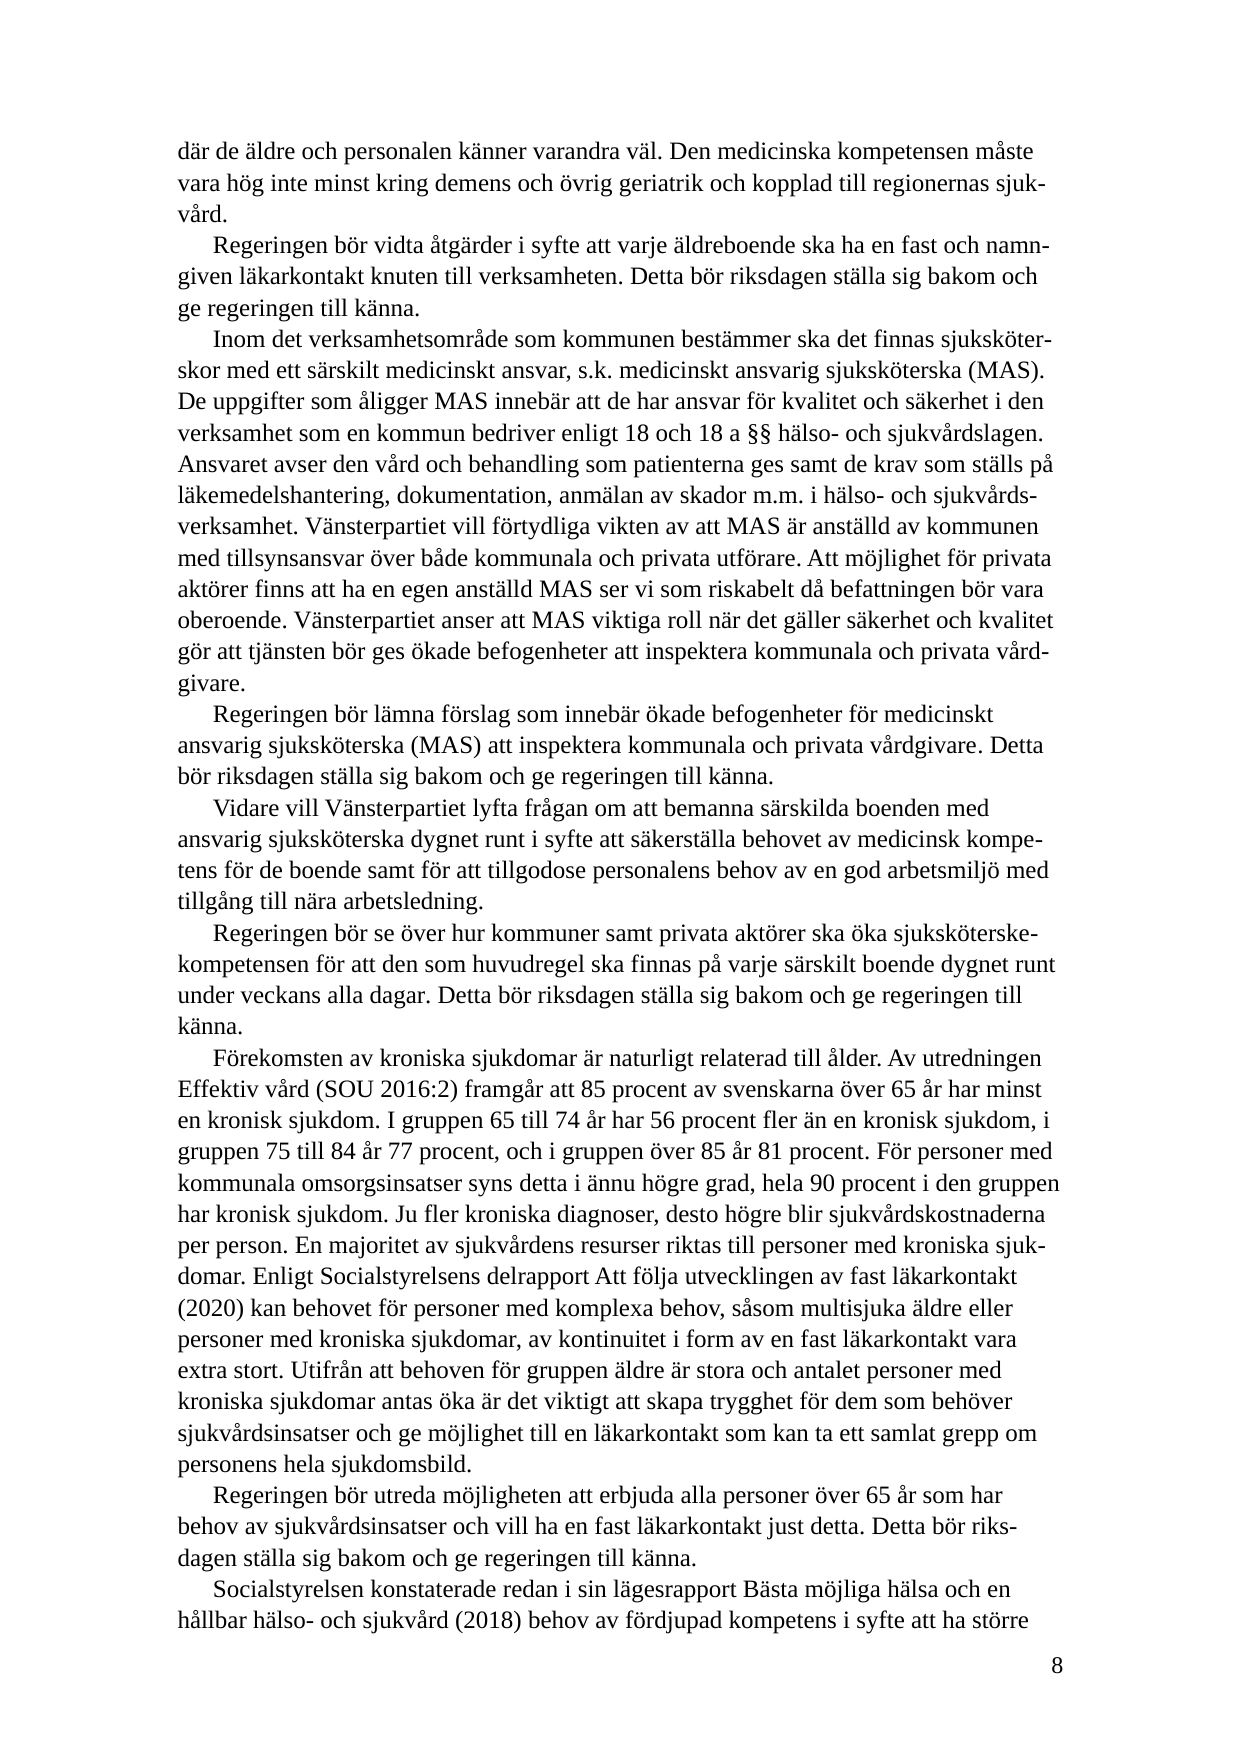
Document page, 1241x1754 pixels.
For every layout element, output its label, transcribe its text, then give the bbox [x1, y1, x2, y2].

text Vidare vill Vänsterpartiet lyfta frågan om att bemanna särskilda boenden med ansvarig sjuksköterska dygnet runt i syfte att säkerställa behovet av medicinsk kompetens för de boende samt för att tillgodose personalens behov av en god arbetsmiljö med tillgång till nära arbetsledning. [177, 790, 1063, 915]
text Regeringen bör lämna förslag som innebär ökade befogenheter för medicinskt ansvarig sjuksköterska (MAS) att inspektera kommunala och privata vårdgivare. Detta bör riksdagen ställa sig bakom och ge regeringen till känna. [177, 696, 1063, 790]
text Regeringen bör vidta åtgärder i syfte att varje äldreboende ska ha en fast och namngiven läkarkontakt knuten till verksamheten. Detta bör riksdagen ställa sig bakom och ge regeringen till känna. [177, 228, 1063, 321]
text Förekomsten av kroniska sjukdomar är naturligt relaterad till ålder. Av utredningen Effektiv vård (SOU 2016:2) framgår att 85 procent av svenskarna över 65 år har minst en kronisk sjukdom. I gruppen 65 till 74 år har 56 procent fler än en kronisk sjukdom, i gruppen 75 till 84 år 77 procent, och i gruppen över 85 år 81 procent. För personer med kommunala omsorgsinsatser syns detta i ännu högre grad, hela 90 procent i den gruppen har kronisk sjukdom. Ju fler kroniska diagnoser, desto högre blir sjukvårdskostnaderna per person. En majoritet av sjukvårdens resurser riktas till personer med kroniska sjukdomar. Enligt Socialstyrelsens delrapport Att följa utvecklingen av fast läkarkontakt (2020) kan behovet för personer med komplexa behov, såsom multisjuka äldre eller personer med kroniska sjukdomar, av kontinuitet i form av en fast läkarkontakt vara extra stort. Utifrån att behoven för gruppen äldre är stora och antalet personer med kroniska sjukdomar antas öka är det viktigt att skapa trygghet för dem som behöver sjukvårdsinsatser och ge möjlighet till en läkarkontakt som kan ta ett samlat grepp om personens hela sjukdomsbild. [177, 1040, 1063, 1478]
text Regeringen bör utreda möjligheten att erbjuda alla personer över 65 år som har behov av sjukvårdsinsatser och vill ha en fast läkarkontakt just detta. Detta bör riksdagen ställa sig bakom och ge regeringen till känna. [177, 1478, 1063, 1571]
text Regeringen bör se över hur kommuner samt privata aktörer ska öka sjuksköterskekompetensen för att den som huvudregel ska finnas på varje särskilt boende dygnet runt under veckans alla dagar. Detta bör riksdagen ställa sig bakom och ge regeringen till känna. [177, 915, 1063, 1040]
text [177, 1571, 1063, 1634]
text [177, 134, 1063, 228]
text Inom det verksamhetsområde som kommunen bestämmer ska det finnas sjuksköterskor med ett särskilt medicinskt ansvar, s.k. medicinskt ansvarig sjuksköterska (MAS). De uppgifter som åligger MAS innebär att de har ansvar för kvalitet och säkerhet i den verksamhet som en kommun bedriver enligt 18 och 18 a §§ hälso- och sjukvårdslagen. Ansvaret avser den vård och behandling som patienterna ges samt de krav som ställs på läkemedelshantering, dokumentation, anmälan av skador m.m. i hälso- och sjukvårdsverksamhet. Vänsterpartiet vill förtydliga vikten av att MAS är anställd av kommunen med tillsynsansvar över både kommunala och privata utförare. Att möjlighet för privata aktörer finns att ha en egen anställd MAS ser vi som riskabelt då befattningen bör vara oberoende. Vänsterpartiet anser att MAS viktiga roll när det gäller säkerhet och kvalitet gör att tjänsten bör ges ökade befogenheter att inspektera kommunala och privata vårdgivare. [177, 321, 1063, 696]
